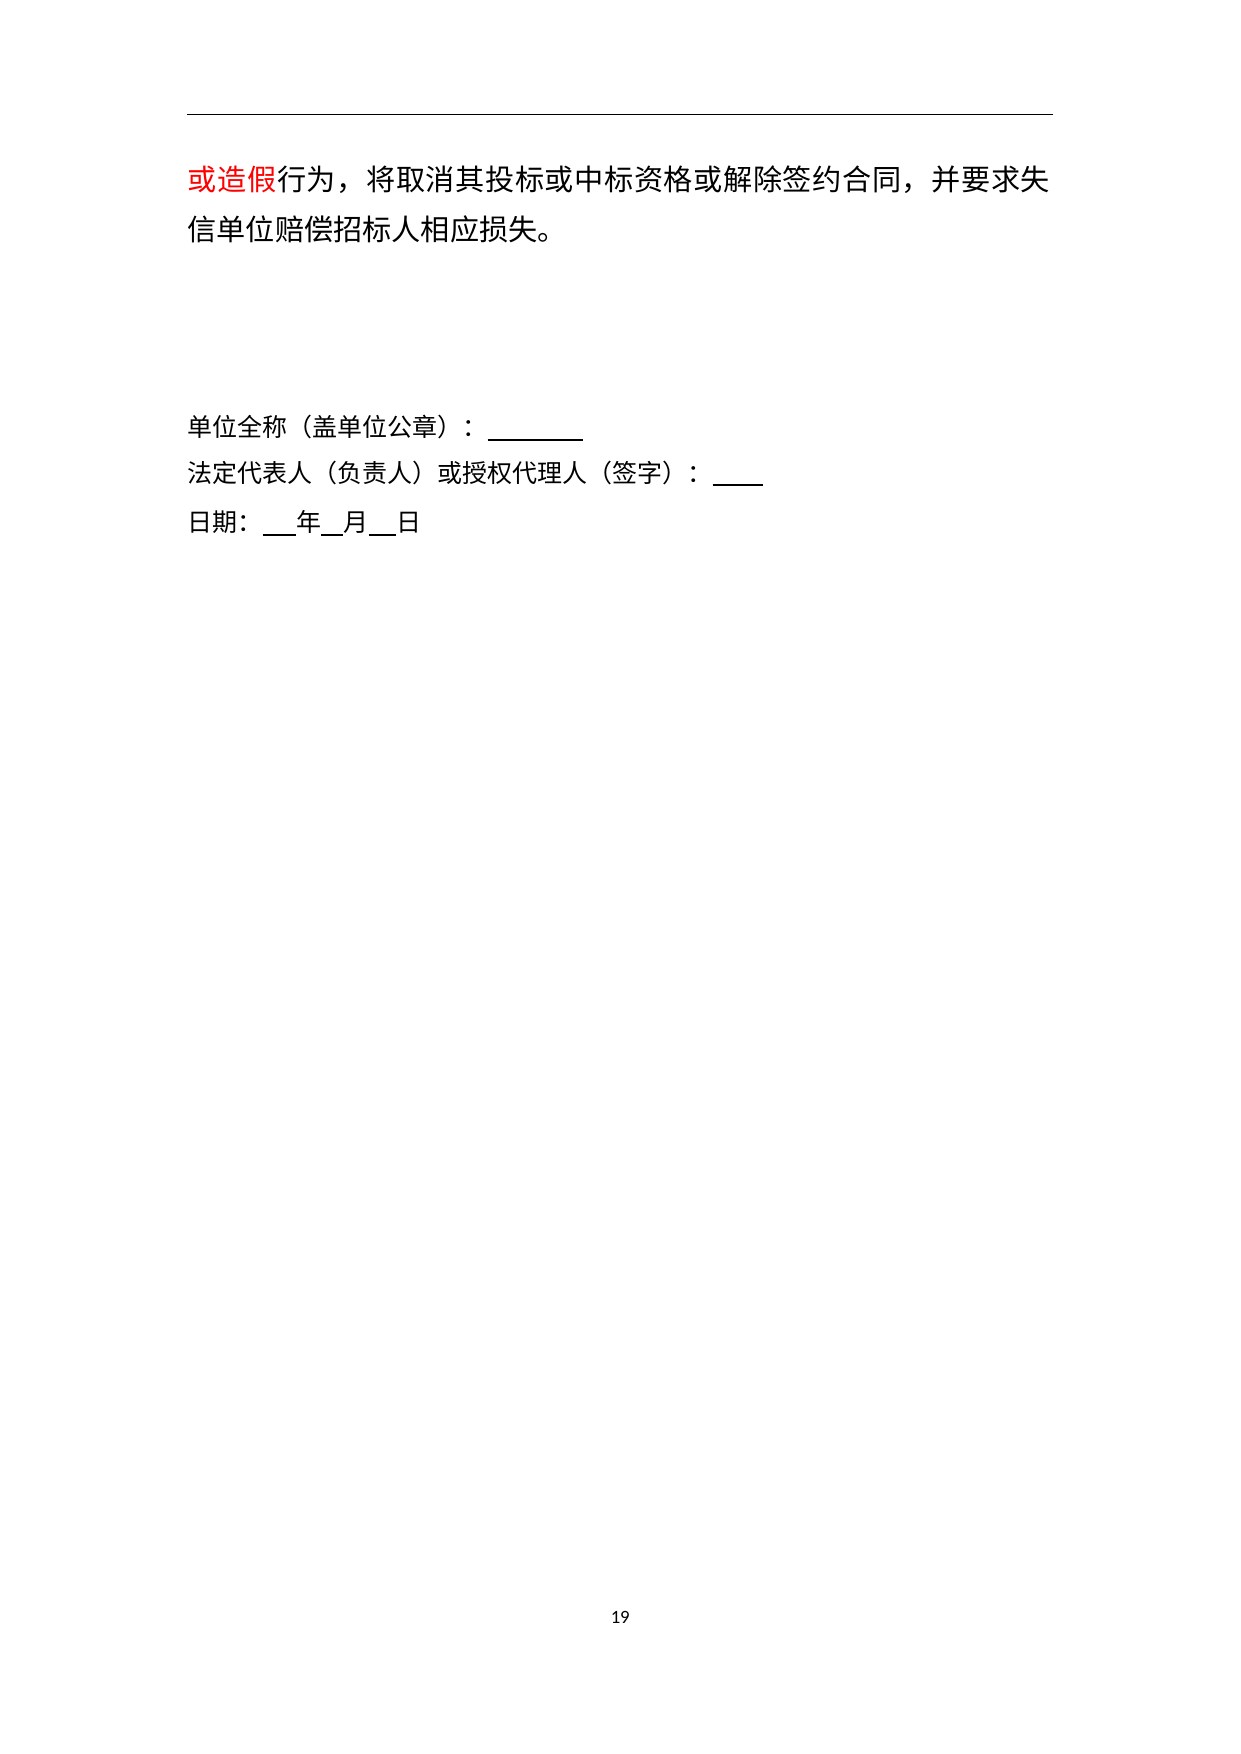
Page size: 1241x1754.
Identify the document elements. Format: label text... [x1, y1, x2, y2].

text 单位全称（盖单位公章）： [187, 400, 1053, 446]
text 日期： 年 月 日 [187, 492, 1053, 542]
text 法定代表人（负责人）或授权代理人（签字）： [187, 446, 1053, 492]
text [187, 150, 1053, 250]
